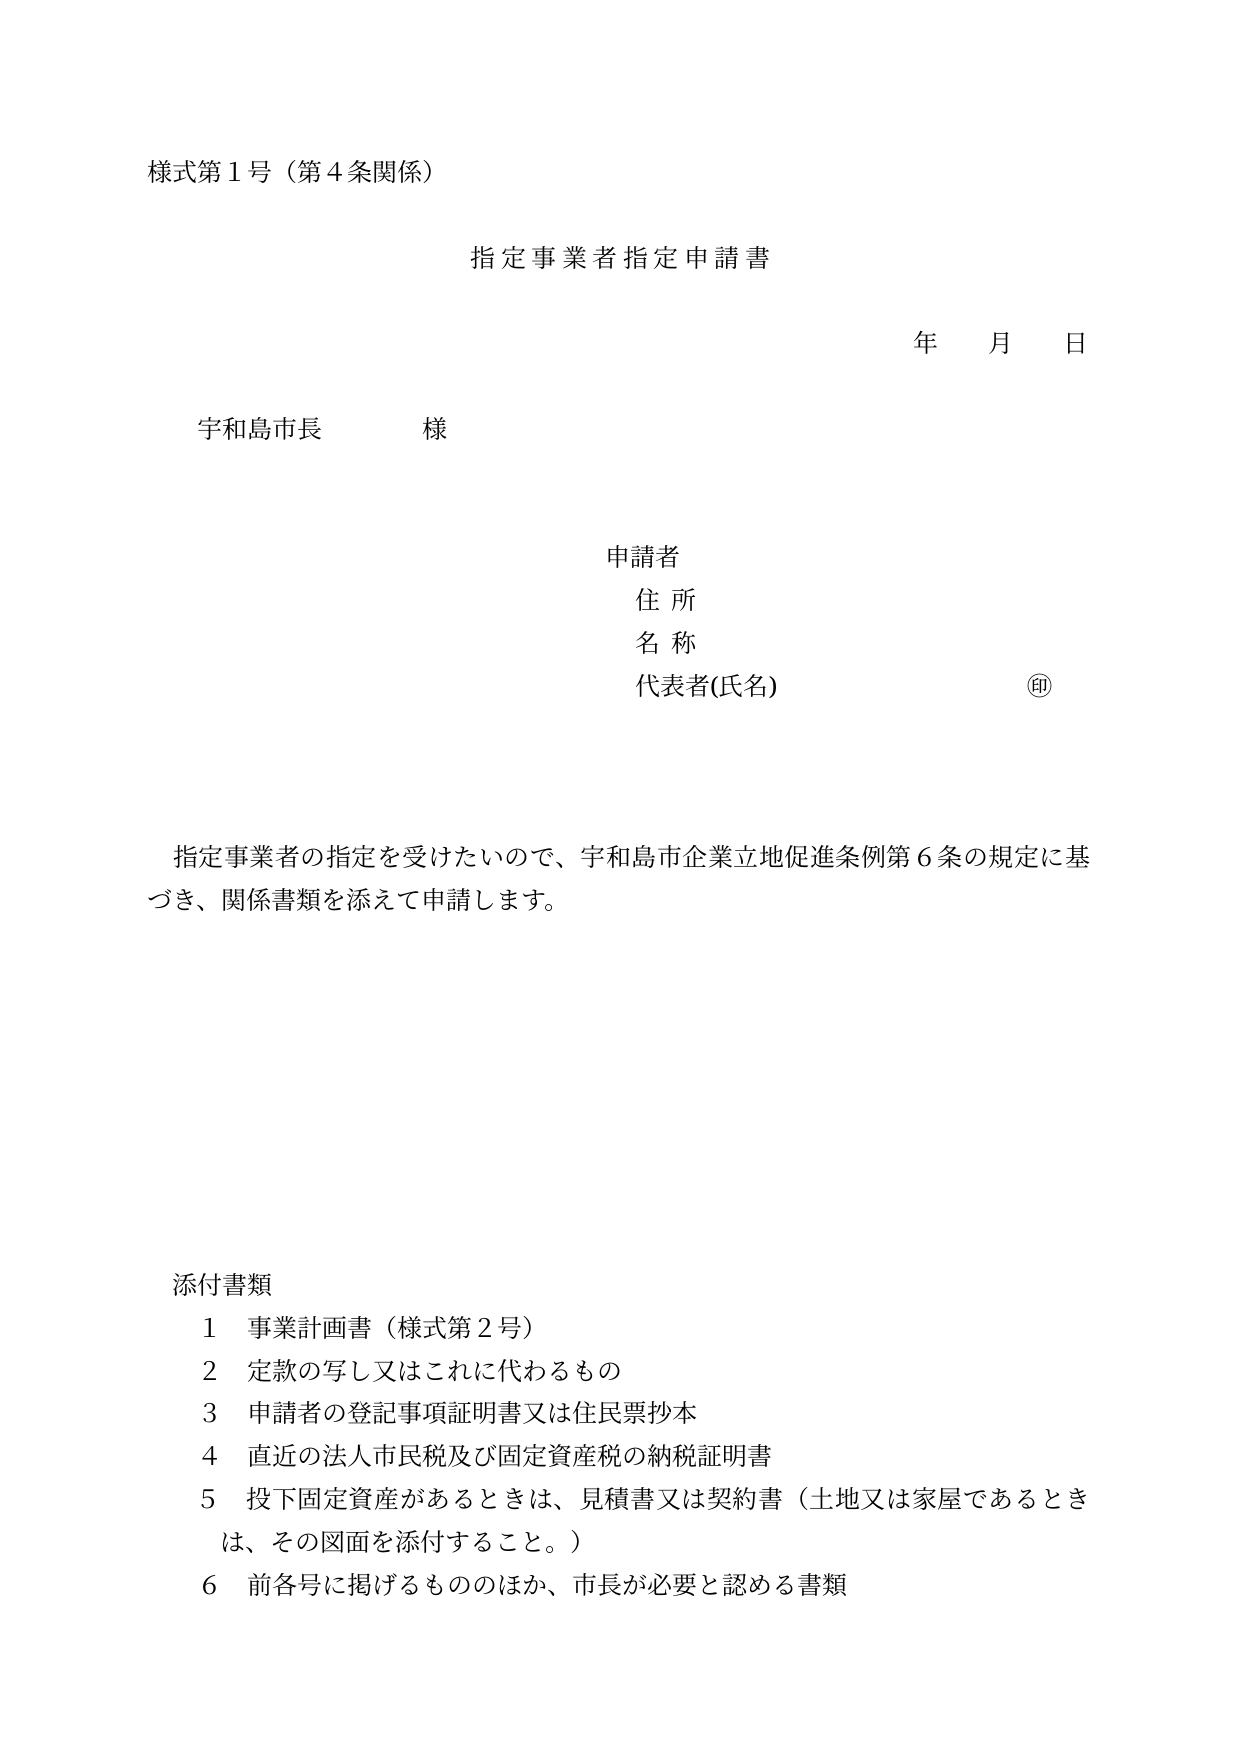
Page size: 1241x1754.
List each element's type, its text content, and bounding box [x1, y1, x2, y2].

text ３ 申請者の登記事項証明書又は住民票抄本 [148, 1391, 1092, 1433]
text 宇和島市長 様 [148, 406, 1092, 449]
text ４ 直近の法人市民税及び固定資産税の納税証明書 [148, 1433, 1092, 1476]
text 申請者 [605, 534, 1093, 577]
text 代表者(氏名) ㊞ [635, 663, 1093, 706]
text 添付書類 [148, 1262, 1092, 1305]
text 年 月 日 [148, 320, 1088, 363]
text ２ 定款の写し又はこれに代わるもの [148, 1348, 1092, 1391]
text 指定事業者指定申請書 [148, 235, 1092, 278]
text 様式第１号（第４条関係） [148, 149, 1092, 192]
text １ 事業計画書（様式第２号） [148, 1305, 1092, 1348]
text 指定事業者の指定を受けたいので、宇和島市企業立地促進条例第６条の規定に基づき、関係書類を添えて申請します。 [148, 834, 1092, 920]
text 名称 [635, 620, 1093, 663]
text ６ 前各号に掲げるもののほか、市長が必要と認める書類 [148, 1562, 1092, 1605]
text 住所 [635, 577, 1093, 620]
text ５ 投下固定資産があるときは、見積書又は契約書（土地又は家屋であるときは、その図面を添付すること。） [169, 1476, 1092, 1562]
